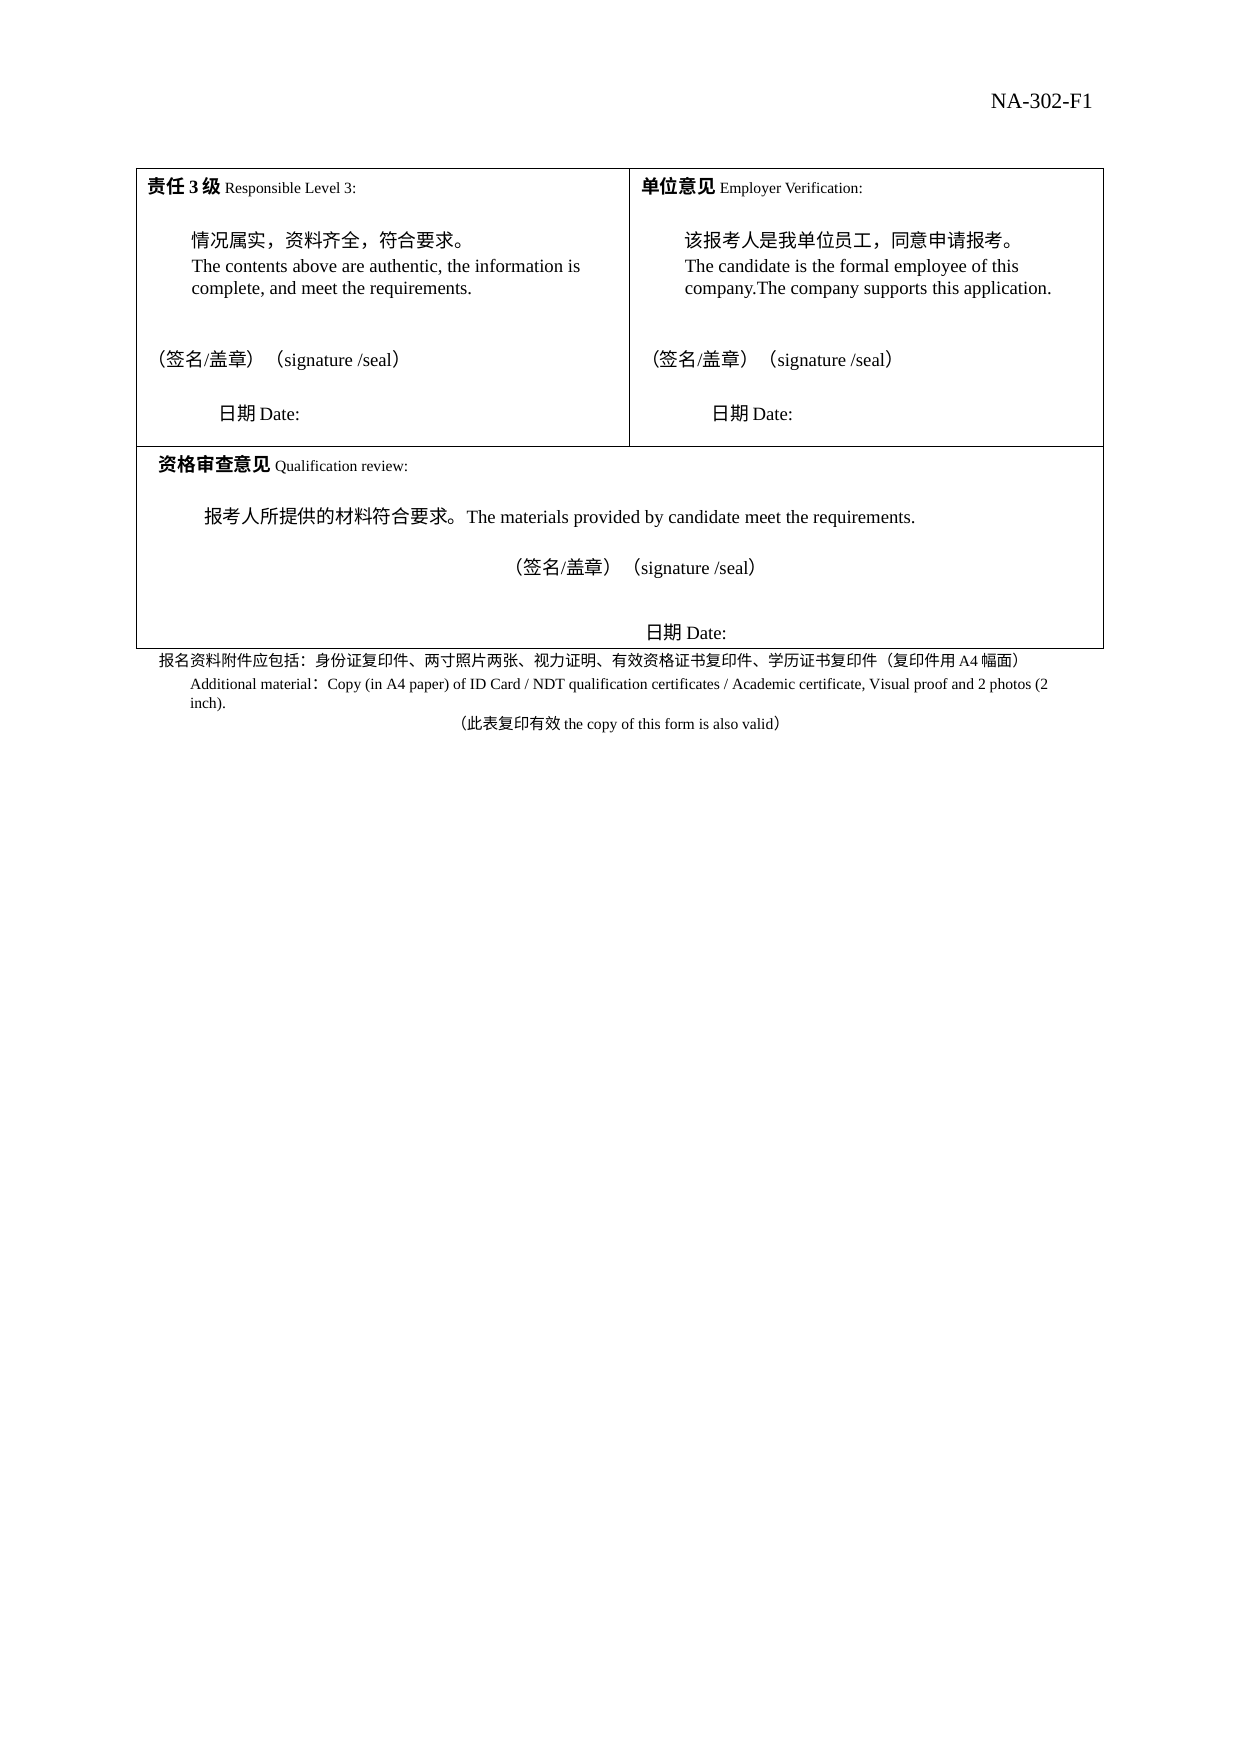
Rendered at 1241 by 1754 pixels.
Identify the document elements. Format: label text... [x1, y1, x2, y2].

table_cell 资格审查意见Qualification review: 报考人所提供的材料符合要求。The materials provided by candidate meet the requirements. （签名/盖章）（signature /seal） 日期Date: [137, 447, 1103, 647]
text （此表复印有效 the copy of this form is also valid） [148, 712, 1093, 734]
table_cell 单位意见Employer Verification: 该报考人是我单位员工，同意申请报考。 The candidate is the formal employee of this company.The company supports this application. （签名/盖章）（signature /seal） 日期Date: [630, 169, 1103, 446]
table_cell 责任3级Responsible Level 3: 情况属实，资料齐全，符合要求。 The contents above are authentic, the information is complete, and meet the requirements. （签名/盖章）（signature /seal） 日期Date: [137, 169, 629, 446]
text 报名资料附件应包括：身份证复印件、两寸照片两张、视力证明、有效资格证书复印件、学历证书复印件（复印件用A4幅面） Additional material：Copy (in A4 paper) of ID Card / NDT qualification certificates / Academic certificate, Visual proof and 2 photos (2 inch). [158, 649, 1082, 712]
